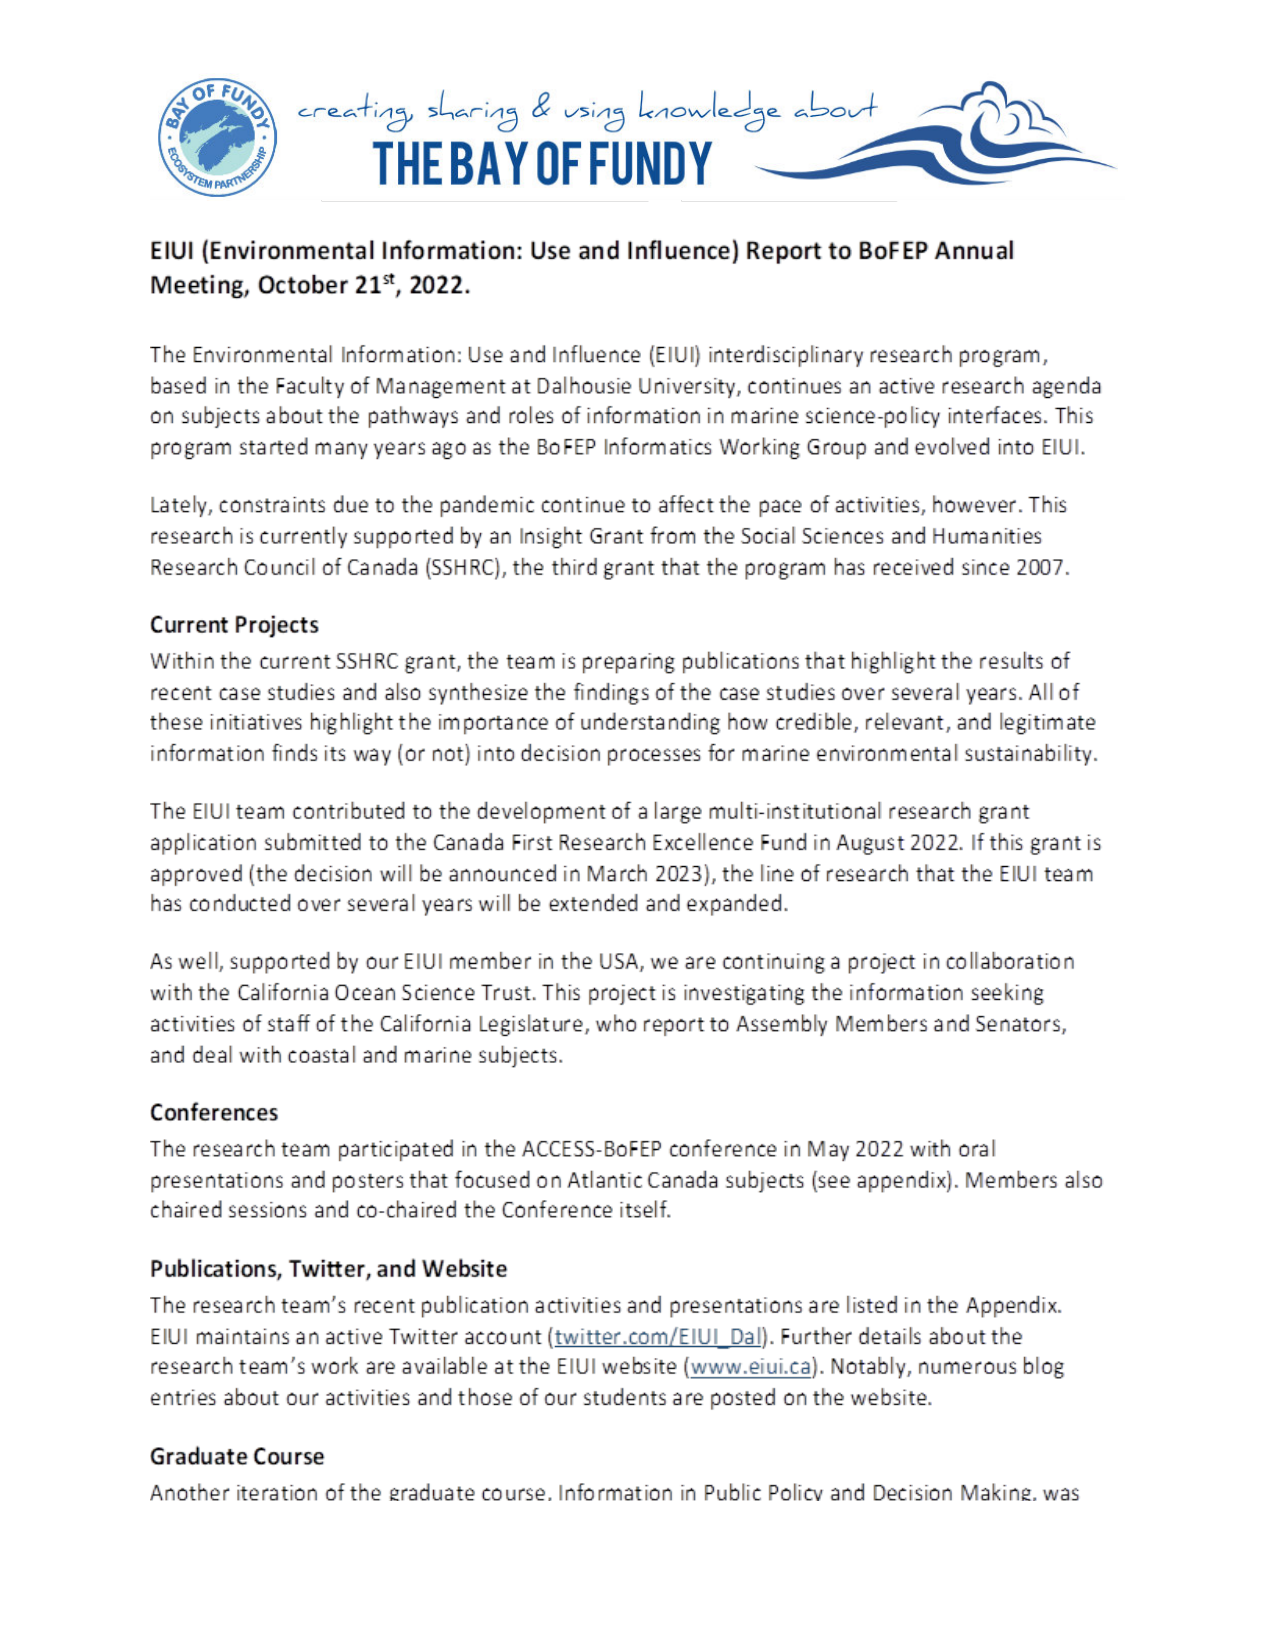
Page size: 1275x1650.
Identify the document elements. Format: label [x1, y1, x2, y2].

picture [150, 73, 1125, 1501]
